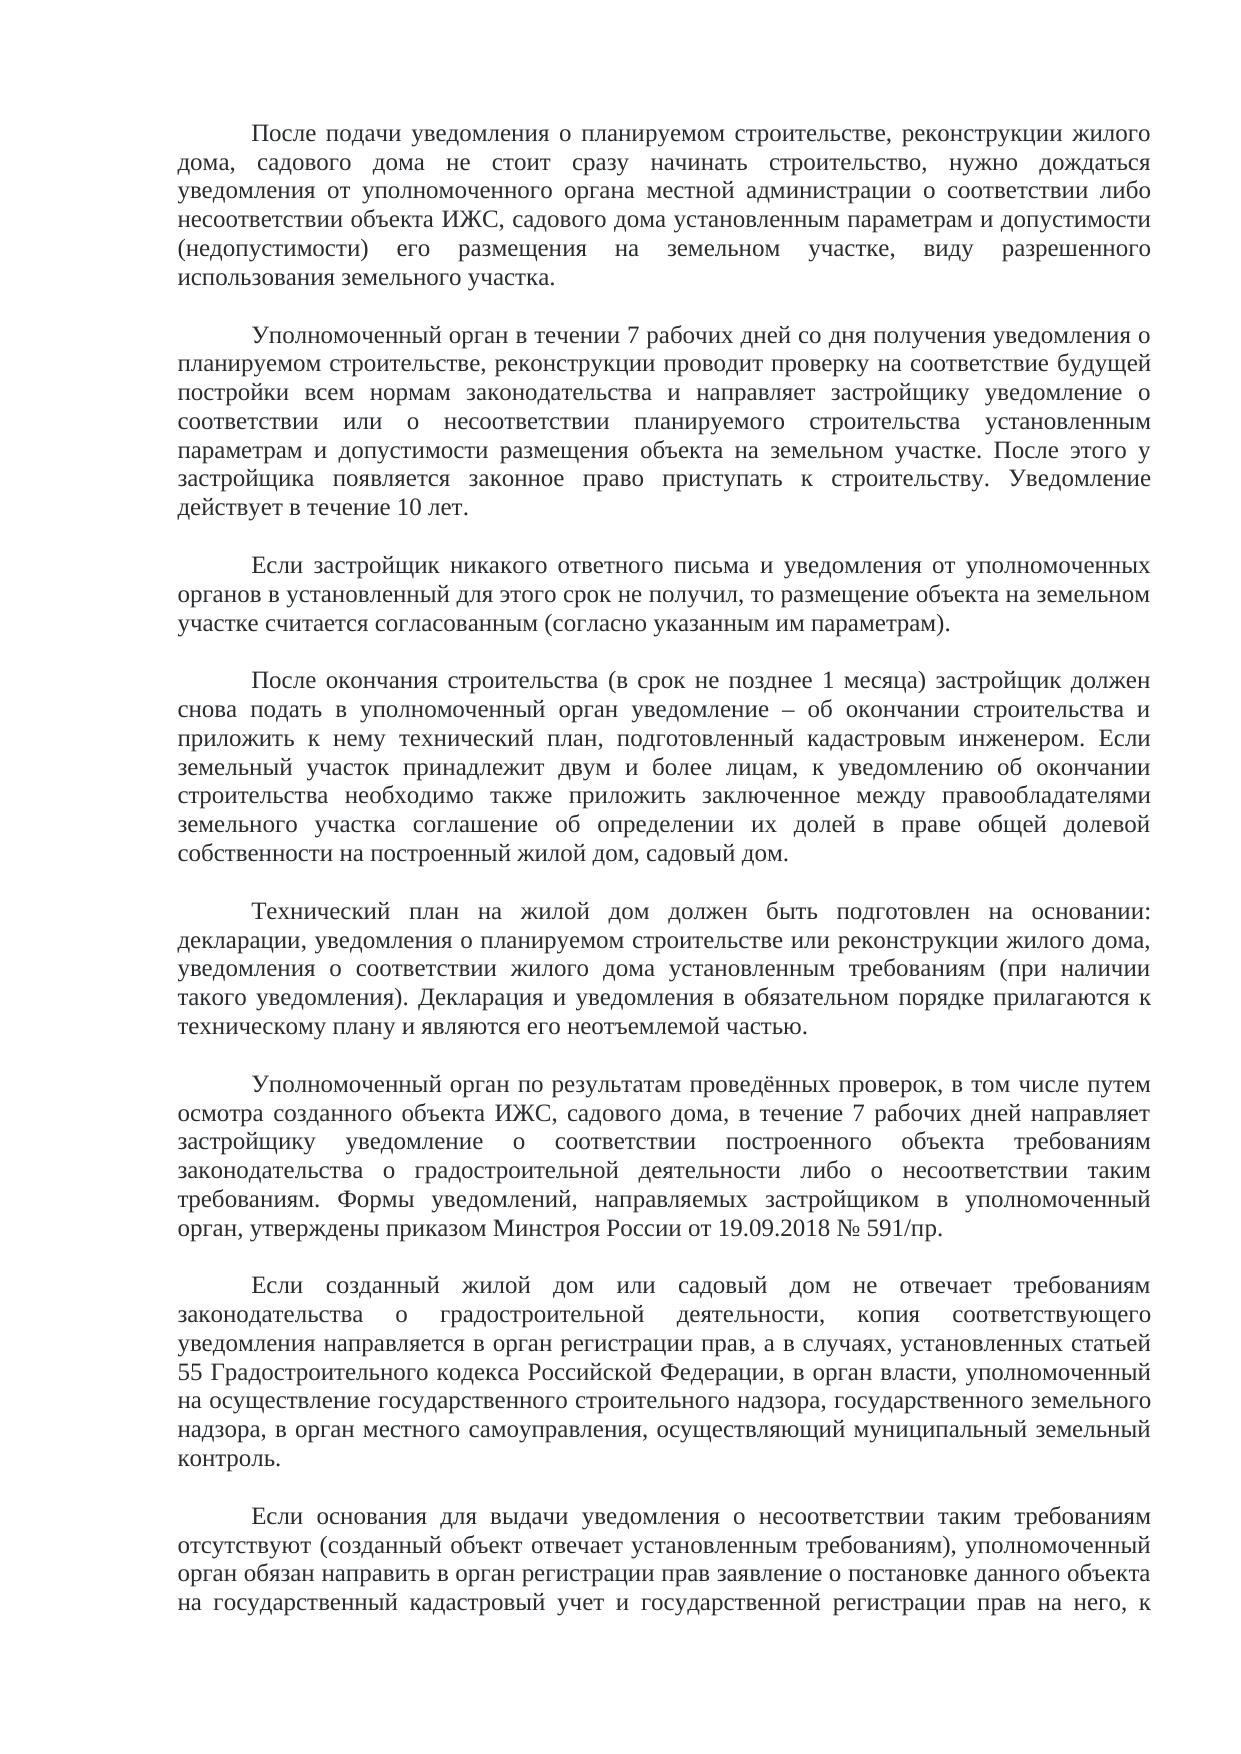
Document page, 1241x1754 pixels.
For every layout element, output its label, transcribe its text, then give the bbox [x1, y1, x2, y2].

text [177, 1501, 1152, 1616]
text Если созданный жилой дом или садовый дом не отвечает требованиям законодательства о градостроительной деятельности, копия соответствующего уведомления направляется в орган регистрации прав, а в случаях, установленных статьей 55 Градостроительного кодекса Российской Федерации, в орган власти, уполномоченный на осуществление государственного строительного надзора, государственного земельного надзора, в орган местного самоуправления, осуществляющий муниципальный земельный контроль. [177, 1271, 1152, 1472]
text Уполномоченный орган по результатам проведённых проверок, в том числе путем осмотра созданного объекта ИЖС, садового дома, в течение 7 рабочих дней направляет застройщику уведомление о соответствии построенного объекта требованиям законодательства о градостроительной деятельности либо о несоответствии таким требованиям. Формы уведомлений, направляемых застройщиком в уполномоченный орган, утверждены приказом Минстроя России от 19.09.2018 № 591/пр. [177, 1069, 1152, 1241]
text Если застройщик никакого ответного письма и уведомления от уполномоченных органов в установленный для этого срок не получил, то размещение объекта на земельном участке считается согласованным (согласно указанным им параметрам). [177, 550, 1152, 636]
text После окончания строительства (в срок не позднее 1 месяца) застройщик должен снова подать в уполномоченный орган уведомление – об окончании строительства и приложить к нему технический план, подготовленный кадастровым инженером. Если земельный участок принадлежит двум и более лицам, к уведомлению об окончании строительства необходимо также приложить заключенное между правообладателями земельного участка соглашение об определении их долей в праве общей долевой собственности на построенный жилой дом, садовый дом. [177, 666, 1152, 867]
text После подачи уведомления о планируемом строительстве, реконструкции жилого дома, садового дома не стоит сразу начинать строительство, нужно дождаться уведомления от уполномоченного органа местной администрации о соответствии либо несоответствии объекта ИЖС, садового дома установленным параметрам и допустимости (недопустимости) его размещения на земельном участке, виду разрешенного использования земельного участка. [177, 118, 1152, 291]
text Технический план на жилой дом должен быть подготовлен на основании: декларации, уведомления о планируемом строительстве или реконструкции жилого дома, уведомления о соответствии жилого дома установленным требованиям (при наличии такого уведомления). Декларация и уведомления в обязательном порядке прилагаются к техническому плану и являются его неотъемлемой частью. [177, 896, 1152, 1040]
text Уполномоченный орган в течении 7 рабочих дней со дня получения уведомления о планируемом строительстве, реконструкции проводит проверку на соответствие будущей постройки всем нормам законодательства и направляет застройщику уведомление о соответствии или о несоответствии планируемого строительства установленным параметрам и допустимости размещения объекта на земельном участке. После этого у застройщика появляется законное право приступать к строительству. Уведомление действует в течение 10 лет. [177, 320, 1152, 521]
